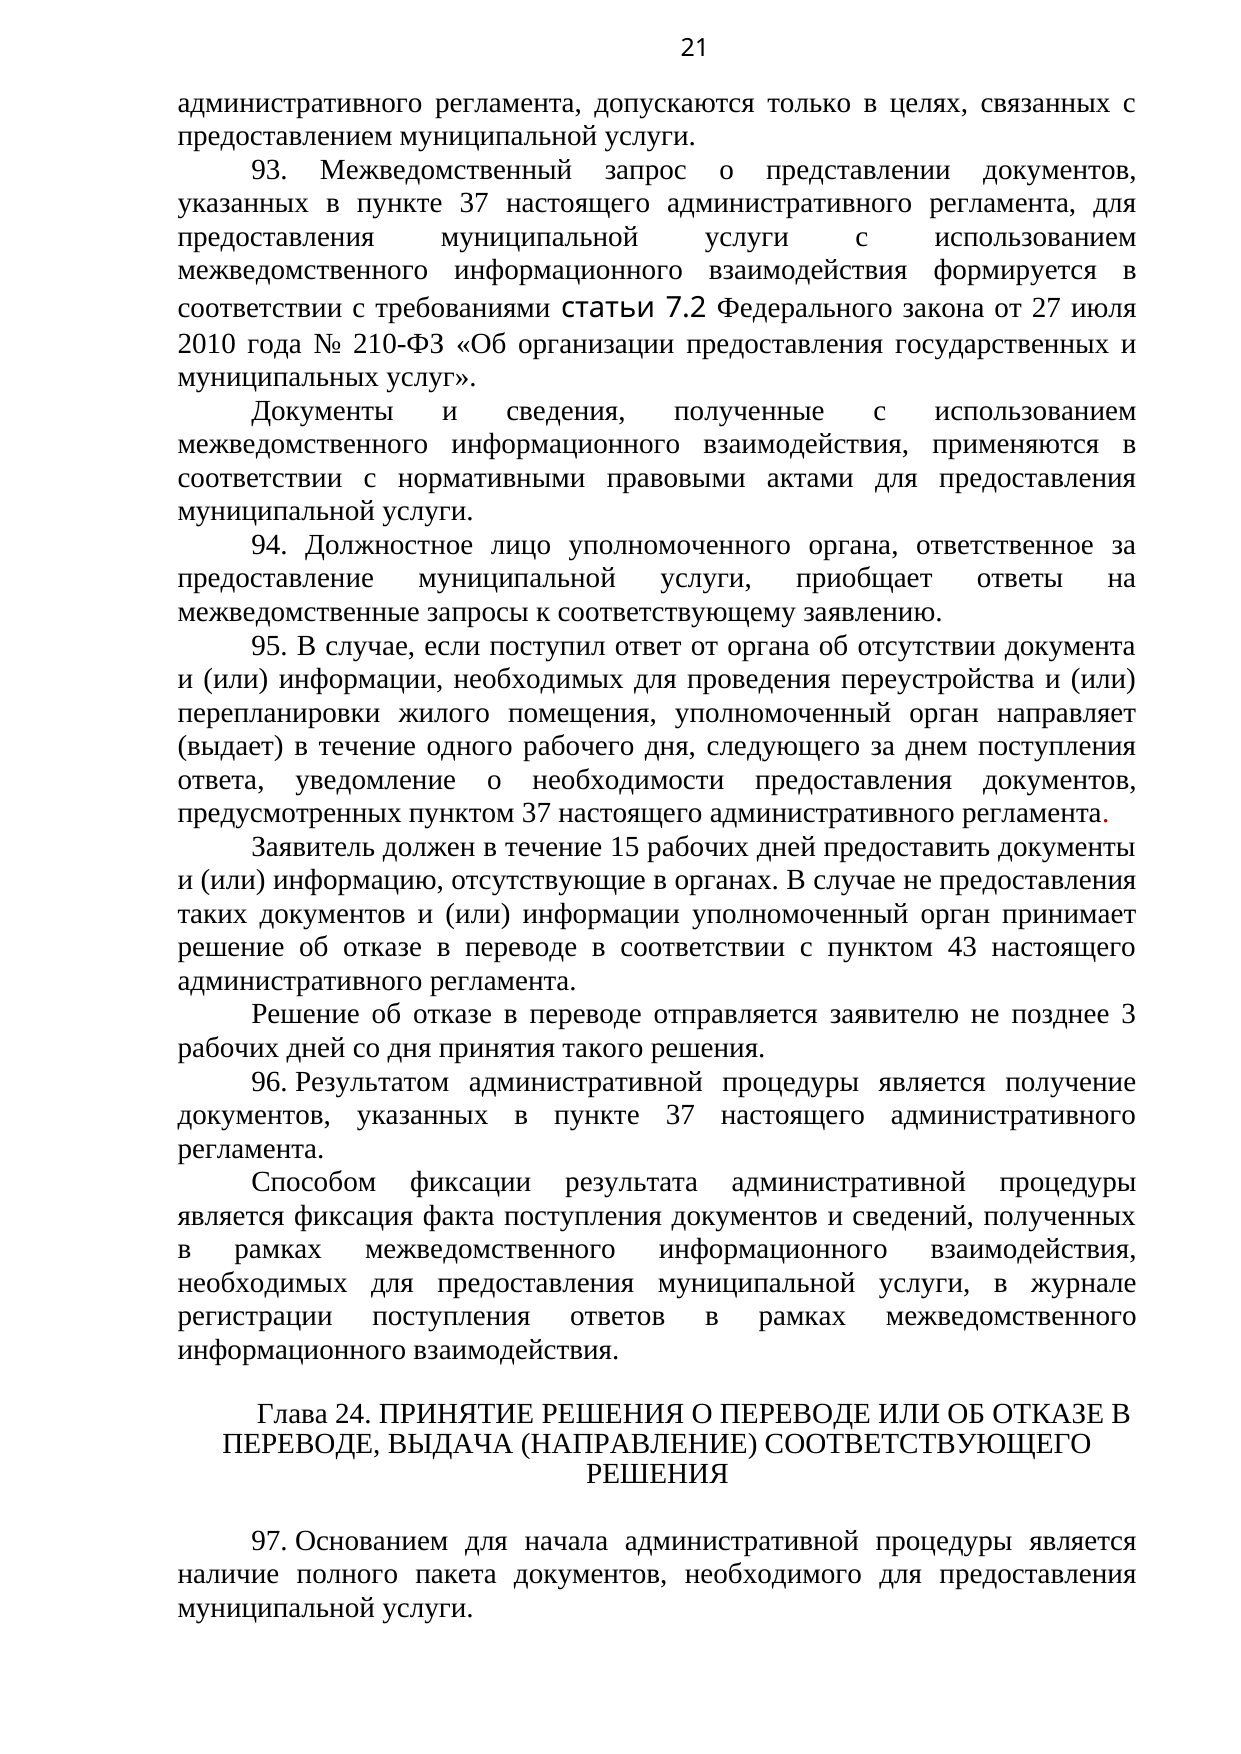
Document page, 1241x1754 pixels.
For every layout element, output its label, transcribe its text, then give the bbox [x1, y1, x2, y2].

text 95. В случае, если поступил ответ от органа об отсутствии документа и (или) информации, необходимых для проведения переустройства и (или) перепланировки жилого помещения, уполномоченный орган направляет (выдает) в течение одного рабочего дня, следующего за днем поступления ответа, уведомление о необходимости предоставления документов, предусмотренных пунктом 37 настоящего административного регламента. [177, 628, 1137, 829]
text Глава 24. ПРИНЯТИЕ РЕШЕНИЯ О ПЕРЕВОДЕ ИЛИ ОБ ОТКАЗЕ В ПЕРЕВОДЕ, ВЫДАЧА (НАПРАВЛЕНИЕ) СООТВЕТСТВУЮЩЕГО РЕШЕНИЯ [177, 1399, 1137, 1489]
text Документы и сведения, полученные с использованием межведомственного информационного взаимодействия, применяются в соответствии с нормативными правовыми актами для предоставления муниципальной услуги. [177, 393, 1137, 527]
text 97. Основанием для начала административной процедуры является наличие полного пакета документов, необходимого для предоставления муниципальной услуги. [177, 1523, 1137, 1624]
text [177, 85, 1137, 152]
text Способом фиксации результата административной процедуры является фиксация факта поступления документов и сведений, полученных в рамках межведомственного информационного взаимодействия, необходимых для предоставления муниципальной услуги, в журнале регистрации поступления ответов в рамках межведомственного информационного взаимодействия. [177, 1164, 1137, 1366]
text Решение об отказе в переводе отправляется заявителю не позднее 3 рабочих дней со дня принятия такого решения. [177, 997, 1137, 1064]
text Заявитель должен в течение 15 рабочих дней предоставить документы и (или) информацию, отсутствующие в органах. В случае не предоставления таких документов и (или) информации уполномоченный орган принимает решение об отказе в переводе в соответствии с пунктом 43 настоящего административного регламента. [177, 829, 1137, 997]
text 93. Межведомственный запрос о представлении документов, указанных в пункте 37 настоящего административного регламента, для предоставления муниципальной услуги с использованием межведомственного информационного взаимодействия формируется в соответствии с требованиями статьи 7.2 Федерального закона от 27 июля 2010 года № 210-ФЗ «Об организации предоставления государственных и муниципальных услуг». [177, 152, 1137, 393]
text 94. Должностное лицо уполномоченного органа, ответственное за предоставление муниципальной услуги, приобщает ответы на межведомственные запросы к соответствующему заявлению. [177, 527, 1137, 628]
text 96. Результатом административной процедуры является получение документов, указанных в пункте 37 настоящего административного регламента. [177, 1064, 1137, 1164]
